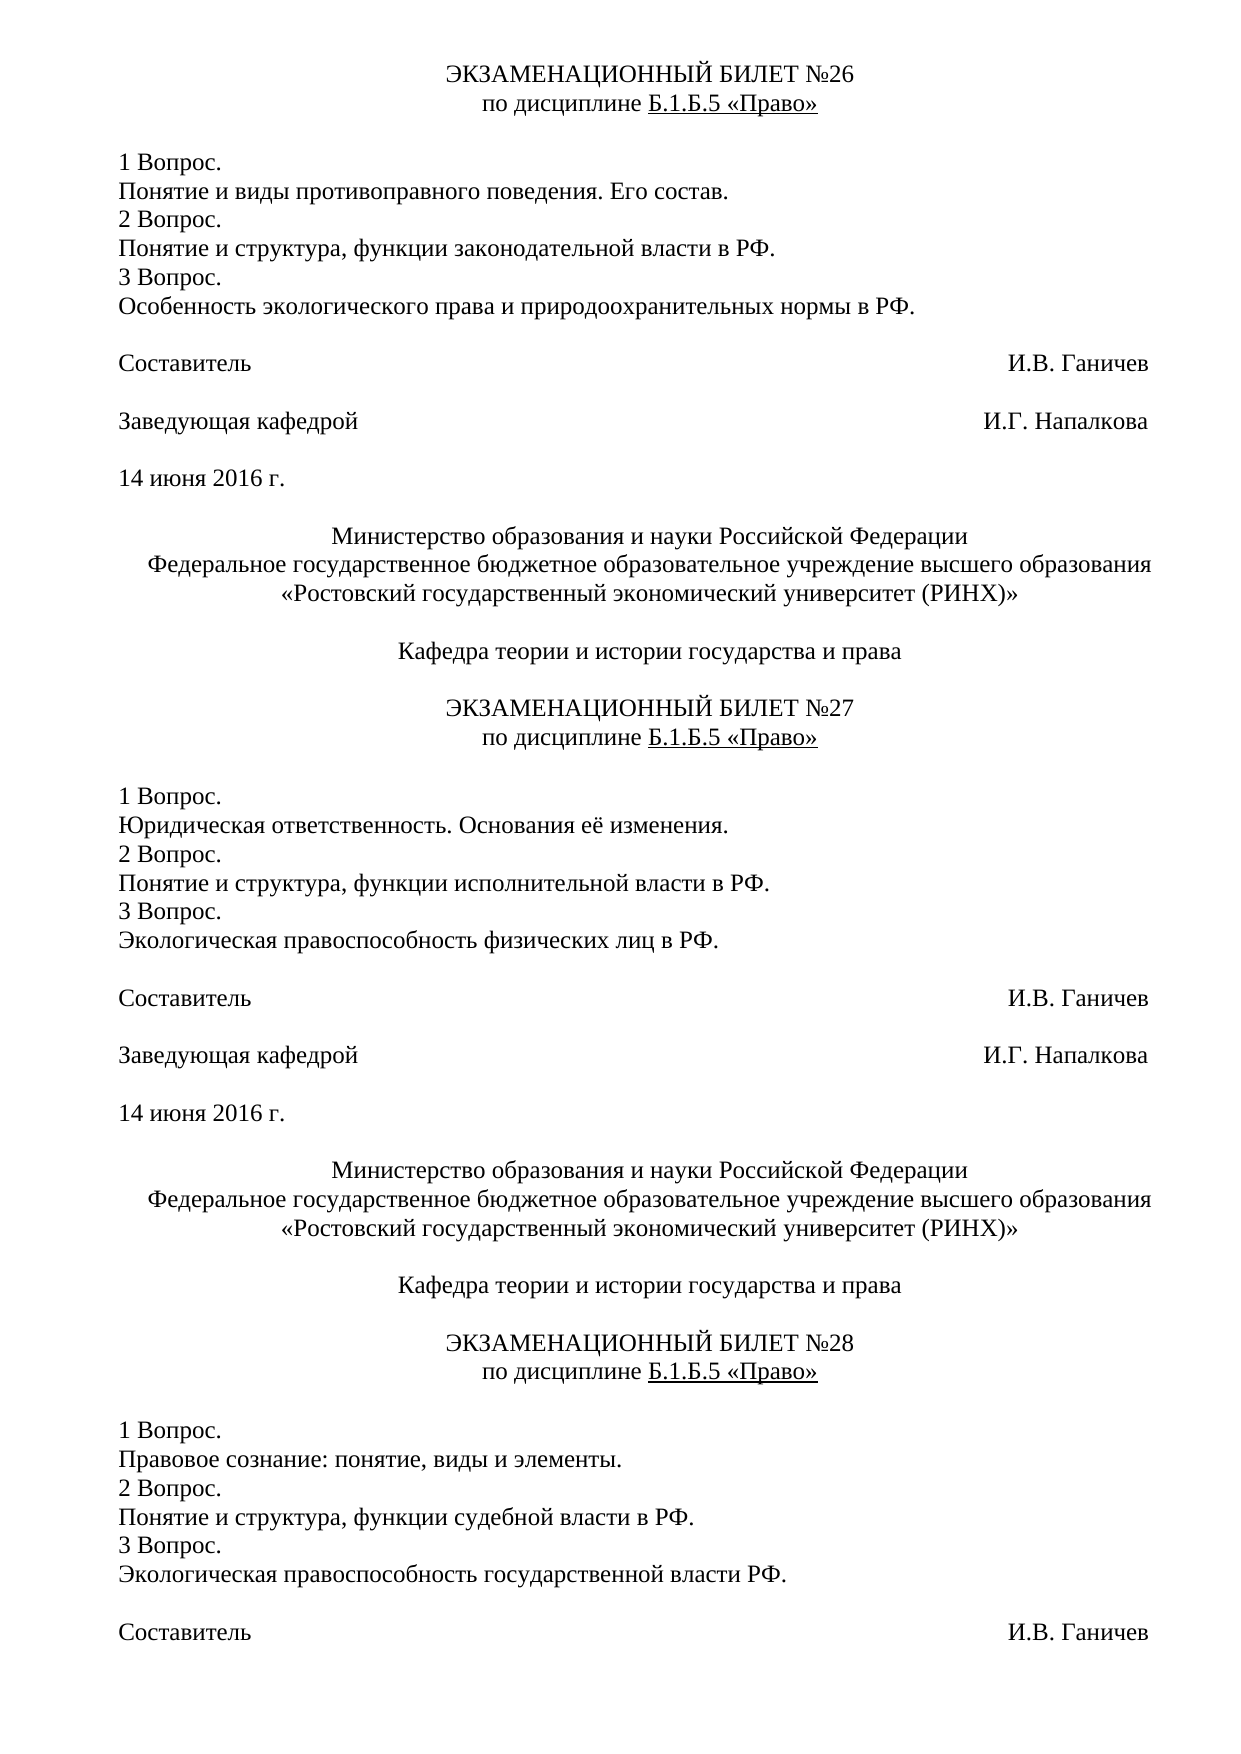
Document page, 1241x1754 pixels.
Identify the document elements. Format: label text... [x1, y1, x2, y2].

text Составитель И.В. Ганичев [118, 348, 1181, 377]
text Составитель И.В. Ганичев [118, 983, 1181, 1011]
text Министерство образования и науки Российской Федерации [118, 1155, 1181, 1184]
text ЭКЗАМЕНАЦИОННЫЙ БИЛЕТ №27 [118, 693, 1181, 722]
text Заведующая кафедрой И.Г. Напалкова [118, 406, 1181, 434]
text Понятие и структура, функции судебной власти в РФ. [118, 1502, 1181, 1531]
text 1 Вопрос. [118, 781, 1181, 810]
text 3 Вопрос. [118, 262, 1181, 291]
text Юридическая ответственность. Основания её изменения. [118, 810, 1181, 839]
text ЭКЗАМЕНАЦИОННЫЙ БИЛЕТ №28 [118, 1328, 1181, 1356]
text 2 Вопрос. [118, 204, 1181, 233]
text 3 Вопрос. [118, 1531, 1181, 1559]
text ЭКЗАМЕНАЦИОННЫЙ БИЛЕТ №26 [118, 59, 1181, 88]
text Кафедра теории и истории государства и права [118, 636, 1181, 664]
text 2 Вопрос. [118, 1473, 1181, 1502]
text 14 июня 2016 г. [118, 1098, 1181, 1126]
text 1 Вопрос. [118, 1416, 1181, 1444]
text Заведующая кафедрой И.Г. Напалкова [118, 1040, 1181, 1069]
text Понятие и структура, функции законодательной власти в РФ. [118, 233, 1181, 262]
text Министерство образования и науки Российской Федерации [118, 521, 1181, 549]
text Понятие и структура, функции исполнительной власти в РФ. [118, 868, 1181, 896]
text по дисциплине Б.1.Б.5 «Право» [118, 88, 1181, 117]
text по дисциплине Б.1.Б.5 «Право» [118, 1356, 1181, 1385]
text 14 июня 2016 г. [118, 463, 1181, 492]
text Федеральное государственное бюджетное образовательное учреждение высшего образования [118, 549, 1181, 578]
text Понятие и виды противоправного поведения. Его состав. [118, 176, 1181, 204]
text Экологическая правоспособность государственной власти РФ. [118, 1559, 1181, 1588]
text Кафедра теории и истории государства и права [118, 1270, 1181, 1299]
text по дисциплине Б.1.Б.5 «Право» [118, 722, 1181, 751]
text Составитель И.В. Ганичев [118, 1617, 1181, 1646]
text Особенность экологического права и природоохранительных нормы в РФ. [118, 291, 1181, 319]
text Правовое сознание: понятие, виды и элементы. [118, 1444, 1181, 1473]
text Экологическая правоспособность физических лиц в РФ. [118, 925, 1181, 954]
text «Ростовский государственный экономический университет (РИНХ)» [118, 578, 1181, 607]
text Федеральное государственное бюджетное образовательное учреждение высшего образования [118, 1184, 1181, 1213]
text 1 Вопрос. [118, 147, 1181, 176]
text «Ростовский государственный экономический университет (РИНХ)» [118, 1213, 1181, 1241]
text 2 Вопрос. [118, 839, 1181, 868]
text 3 Вопрос. [118, 896, 1181, 925]
